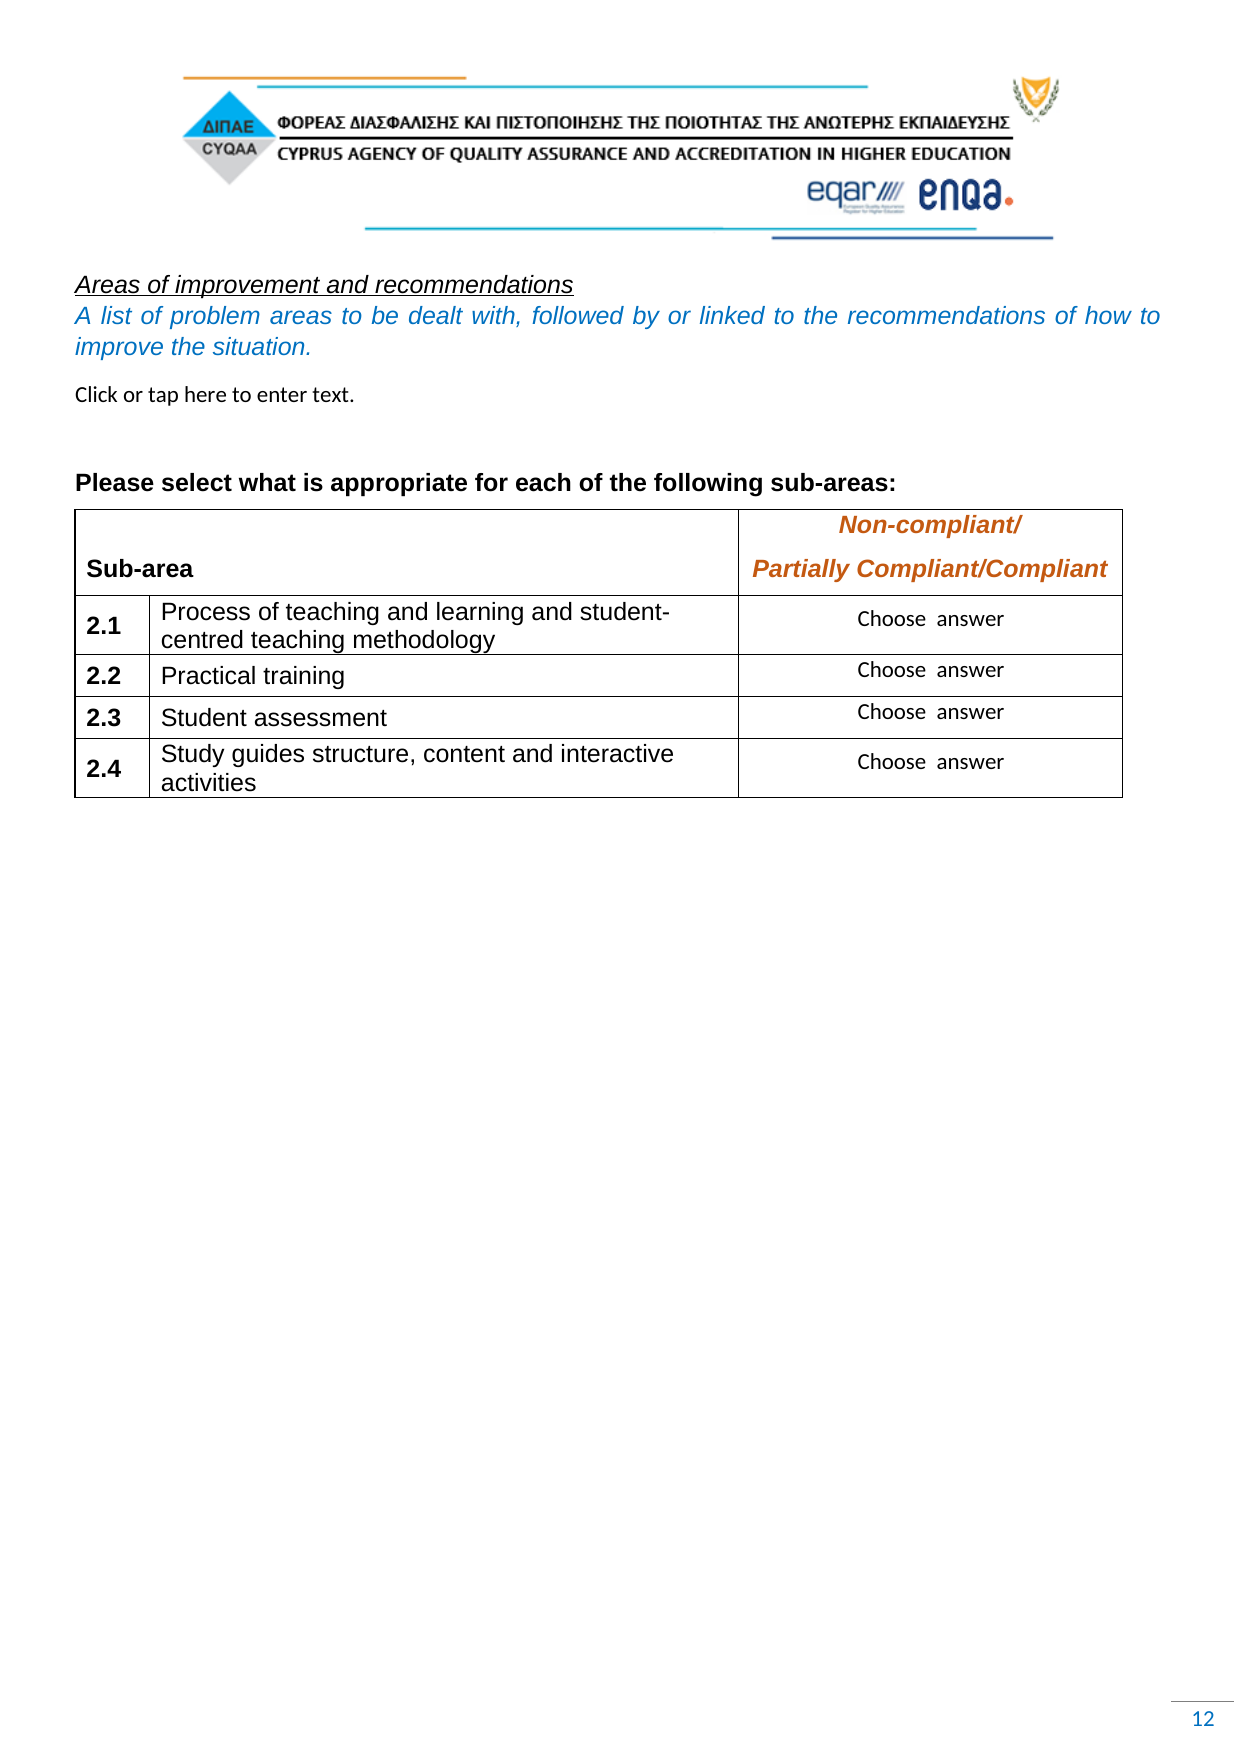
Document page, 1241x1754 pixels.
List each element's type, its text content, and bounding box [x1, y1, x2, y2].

table_cell Process of teaching and learning and student-centred teaching methodology [150, 596, 738, 654]
table_cell Student assessment [150, 697, 738, 738]
text A list of problem areas to be dealt with, followed by or linked to the recommendations of how to improve the situation. [75, 301, 1165, 361]
table_cell 2.1 [76, 596, 149, 654]
table_cell 2.4 [76, 739, 149, 797]
table_cell 2.2 [76, 655, 149, 696]
table_header Sub-area [76, 510, 738, 595]
list Areas of improvement and recommendations [75, 270, 1165, 299]
picture [177, 73, 1063, 243]
table_cell Practical training [150, 655, 738, 696]
table_header Non-compliant/ Partially Compliant/Compliant [739, 510, 1122, 595]
table_cell 2.3 [76, 697, 149, 738]
text Please select what is appropriate for each of the following sub-areas: [75, 468, 1165, 497]
table_cell Study guides structure, content and interactive activities [150, 739, 738, 797]
